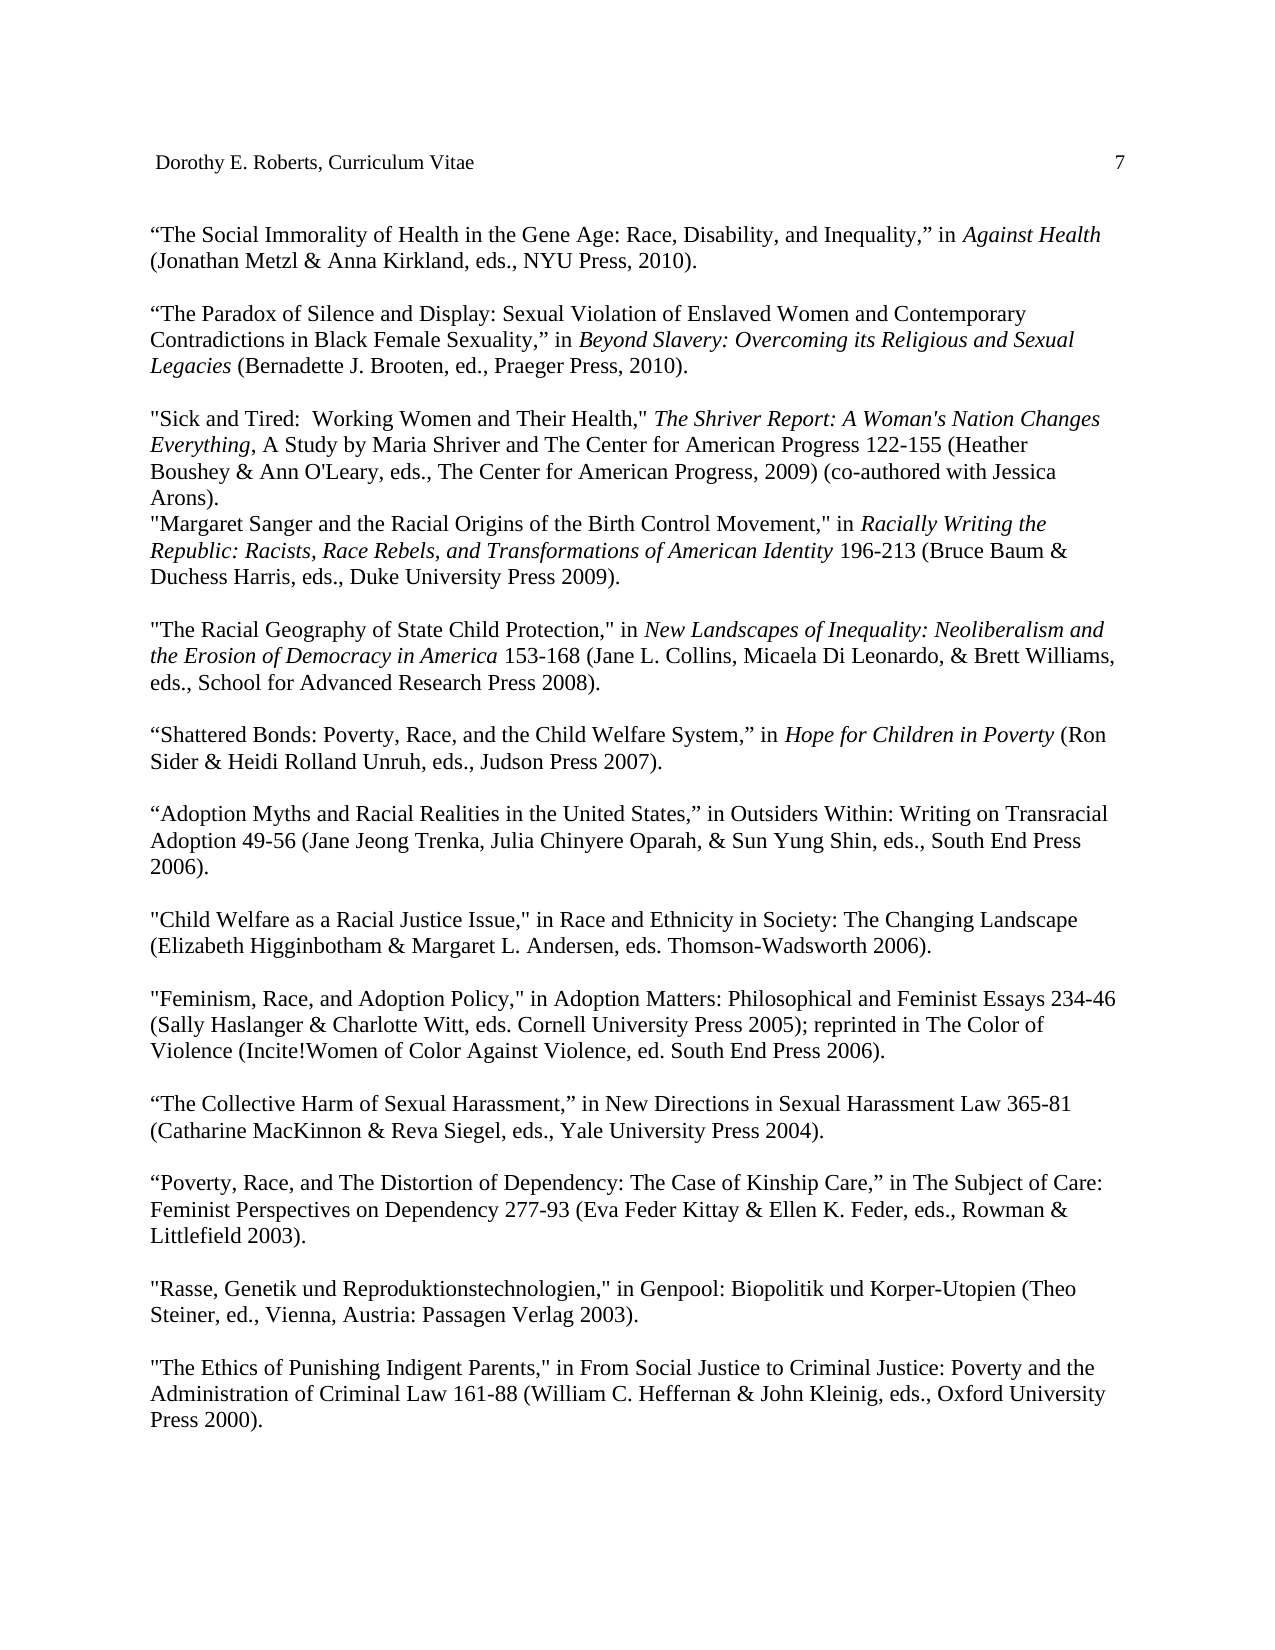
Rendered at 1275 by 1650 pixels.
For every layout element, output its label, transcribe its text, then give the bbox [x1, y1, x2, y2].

text "Rasse, Genetik und Reproduktionstechnologien," in Genpool: Biopolitik und Korper-Utopien (Theo Steiner, ed., Vienna, Austria: Passagen Verlag 2003). [150, 1275, 1125, 1327]
text "The Racial Geography of State Child Protection," in New Landscapes of Inequality: Neoliberalism and the Erosion of Democracy in America 153-168 (Jane L. Collins, Micaela Di Leonardo, & Brett Williams, eds., School for Advanced Research Press 2008). [150, 616, 1125, 695]
text Boushey & Ann O'Leary, eds., The Center for American Progress, 2009) (co-authored with Jessica Arons). [150, 458, 1125, 511]
text “The Paradox of Silence and Display: Sexual Violation of Enslaved Women and Contemporary Contradictions in Black Female Sexuality,” in Beyond Slavery: Overcoming its Religious and Sexual Legacies (Bernadette J. Brooten, ed., Praeger Press, 2010). [150, 300, 1125, 379]
text "Sick and Tired: Working Women and Their Health," The Shriver Report: A Woman's Nation Changes [150, 405, 1125, 431]
text "Child Welfare as a Racial Justice Issue," in Race and Ethnicity in Society: The Changing Landscape (Elizabeth Higginbotham & Margaret L. Andersen, eds. Thomson-Wadsworth 2006). [150, 906, 1125, 958]
text "Margaret Sanger and the Racial Origins of the Birth Control Movement," in Racially Writing the Republic: Racists, Race Rebels, and Transformations of American Identity 196-213 (Bruce Baum & Duchess Harris, eds., Duke University Press 2009). [150, 511, 1125, 589]
text Everything, A Study by Maria Shriver and The Center for American Progress 122-155 (Heather [150, 431, 1125, 458]
text “The Social Immorality of Health in the Gene Age: Race, Disability, and Inequality,” in Against Health (Jonathan Metzl & Anna Kirkland, eds., NYU Press, 2010). [150, 221, 1125, 273]
text "Feminism, Race, and Adoption Policy," in Adoption Matters: Philosophical and Feminist Essays 234-46 (Sally Haslanger & Charlotte Witt, eds. Cornell University Press 2005); reprinted in The Color of Violence (Incite!Women of Color Against Violence, ed. South End Press 2006). [150, 985, 1125, 1064]
text “Shattered Bonds: Poverty, Race, and the Child Welfare System,” in Hope for Children in Poverty (Ron Sider & Heidi Rolland Unruh, eds., Judson Press 2007). [150, 721, 1125, 774]
text “The Collective Harm of Sexual Harassment,” in New Directions in Sexual Harassment Law 365-81 (Catharine MacKinnon & Reva Siegel, eds., Yale University Press 2004). [150, 1090, 1125, 1143]
text “Adoption Myths and Racial Realities in the United States,” in Outsiders Within: Writing on Transracial Adoption 49-56 (Jane Jeong Trenka, Julia Chinyere Oparah, & Sun Yung Shin, eds., South End Press 2006). [150, 800, 1125, 879]
text “Poverty, Race, and The Distortion of Dependency: The Case of Kinship Care,” in The Subject of Care: Feminist Perspectives on Dependency 277-93 (Eva Feder Kittay & Ellen K. Feder, eds., Rowman & Littlefield 2003). [150, 1169, 1125, 1248]
text "The Ethics of Punishing Indigent Parents," in From Social Justice to Criminal Justice: Poverty and the Administration of Criminal Law 161-88 (William C. Heffernan & John Kleinig, eds., Oxford University Press 2000). [150, 1354, 1125, 1433]
